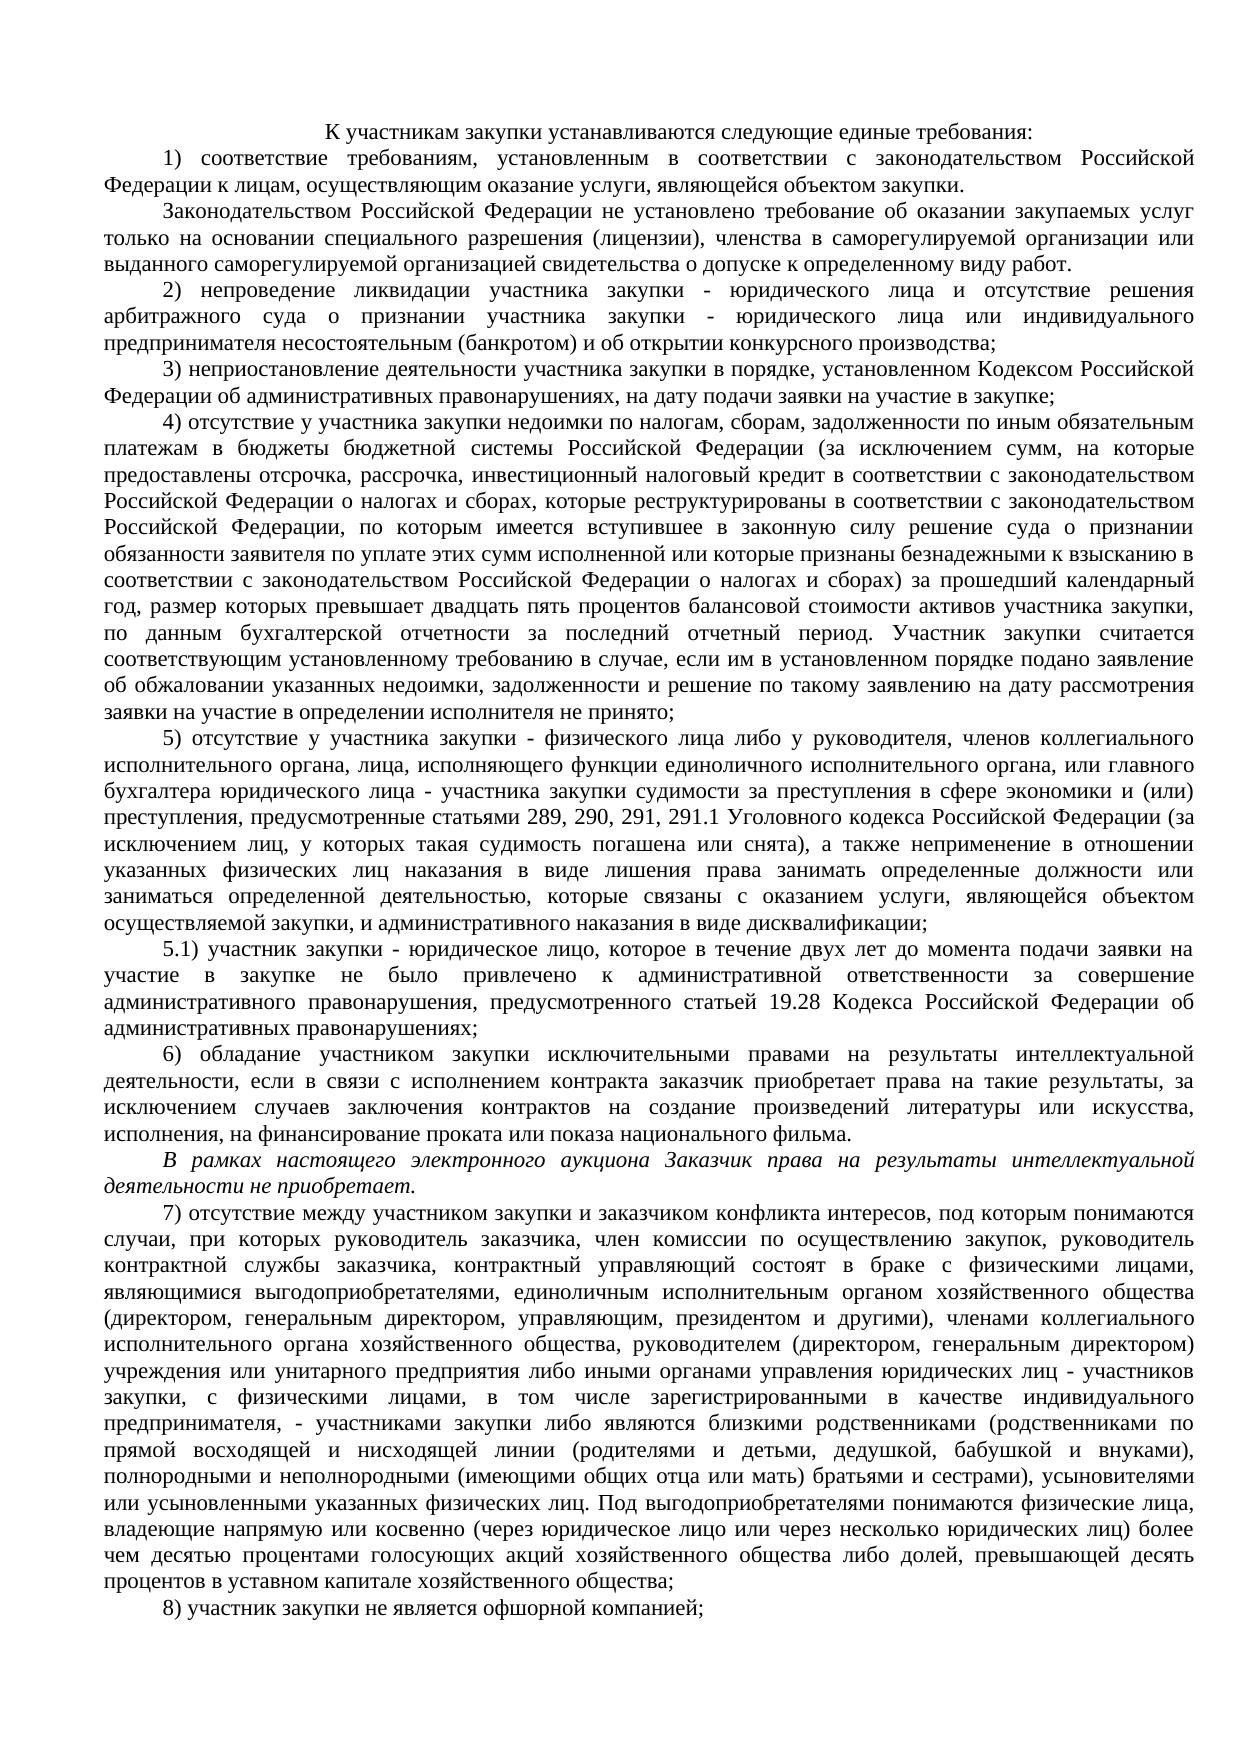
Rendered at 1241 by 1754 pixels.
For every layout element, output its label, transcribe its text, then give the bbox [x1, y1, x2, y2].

text 3) неприостановление деятельности участника закупки в порядке, установленном Кодексом Российской Федерации об административных правонарушениях, на дату подачи заявки на участие в закупке; [103, 355, 1196, 408]
text В рамках настоящего электронного аукциона Заказчик права на результаты интеллектуальной деятельности не приобретает. [103, 1146, 1196, 1199]
text 7) отсутствие между участником закупки и заказчиком конфликта интересов, под которым понимаются случаи, при которых руководитель заказчика, член комиссии по осуществлению закупок, руководитель контрактной службы заказчика, контрактный управляющий состоят в браке с физическими лицами, являющимися выгодоприобретателями, единоличным исполнительным органом хозяйственного общества (директором, генеральным директором, управляющим, президентом и другими), членами коллегиального исполнительного органа хозяйственного общества, руководителем (директором, генеральным директором) учреждения или унитарного предприятия либо иными органами управления юридических лиц - участников закупки, с физическими лицами, в том числе зарегистрированными в качестве индивидуального предпринимателя, - участниками закупки либо являются близкими родственниками (родственниками по прямой восходящей и нисходящей линии (родителями и детьми, дедушкой, бабушкой и внуками), полнородными и неполнородными (имеющими общих отца или мать) братьями и сестрами), усыновителями или усыновленными указанных физических лиц. Под выгодоприобретателями понимаются физические лица, владеющие напрямую или косвенно (через юридическое лицо или через несколько юридических лиц) более чем десятью процентами голосующих акций хозяйственного общества либо долей, превышающей десять процентов в уставном капитале хозяйственного общества; [103, 1199, 1196, 1594]
text 5) отсутствие у участника закупки - физического лица либо у руководителя, членов коллегиального исполнительного органа, лица, исполняющего функции единоличного исполнительного органа, или главного бухгалтера юридического лица - участника закупки судимости за преступления в сфере экономики и (или) преступления, предусмотренные статьями 289, 290, 291, 291.1 Уголовного кодекса Российской Федерации (за исключением лиц, у которых такая судимость погашена или снята), а также неприменение в отношении указанных физических лиц наказания в виде лишения права занимать определенные должности или заниматься определенной деятельностью, которые связаны с оказанием услуги, являющейся объектом осуществляемой закупки, и административного наказания в виде дисквалификации; [103, 724, 1196, 935]
text 2) непроведение ликвидации участника закупки - юридического лица и отсутствие решения арбитражного суда о признании участника закупки - юридического лица или индивидуального предпринимателя несостоятельным (банкротом) и об открытии конкурсного производства; [103, 276, 1196, 355]
text 4) отсутствие у участника закупки недоимки по налогам, сборам, задолженности по иным обязательным платежам в бюджеты бюджетной системы Российской Федерации (за исключением сумм, на которые предоставлены отсрочка, рассрочка, инвестиционный налоговый кредит в соответствии с законодательством Российской Федерации о налогах и сборах, которые реструктурированы в соответствии с законодательством Российской Федерации, по которым имеется вступившее в законную силу решение суда о признании обязанности заявителя по уплате этих сумм исполненной или которые признаны безнадежными к взысканию в соответствии с законодательством Российской Федерации о налогах и сборах) за прошедший календарный год, размер которых превышает двадцать пять процентов балансовой стоимости активов участника закупки, по данным бухгалтерской отчетности за последний отчетный период. Участник закупки считается соответствующим установленному требованию в случае, если им в установленном порядке подано заявление об обжаловании указанных недоимки, задолженности и решение по такому заявлению на дату рассмотрения заявки на участие в определении исполнителя не принято; [103, 408, 1196, 724]
text 1) соответствие требованиям, установленным в соответствии с законодательством Российской Федерации к лицам, осуществляющим оказание услуги, являющейся объектом закупки. [103, 144, 1196, 197]
text 5.1) участник закупки - юридическое лицо, которое в течение двух лет до момента подачи заявки на участие в закупке не было привлечено к административной ответственности за совершение административного правонарушения, предусмотренного статьей 19.28 Кодекса Российской Федерации об административных правонарушениях; [103, 935, 1196, 1041]
text 6) обладание участником закупки исключительными правами на результаты интеллектуальной деятельности, если в связи с исполнением контракта заказчик приобретает права на такие результаты, за исключением случаев заключения контрактов на создание произведений литературы или искусства, исполнения, на финансирование проката или показа национального фильма. [103, 1041, 1196, 1146]
text К участникам закупки устанавливаются следующие единые требования: [103, 118, 1196, 144]
text 8) участник закупки не является офшорной компанией; [103, 1594, 1196, 1620]
text Законодательством Российской Федерации не установлено требование об оказании закупаемых услуг только на основании специального разрешения (лицензии), членства в саморегулируемой организации или выданного саморегулируемой организацией свидетельства о допуске к определенному виду работ. [103, 197, 1196, 276]
